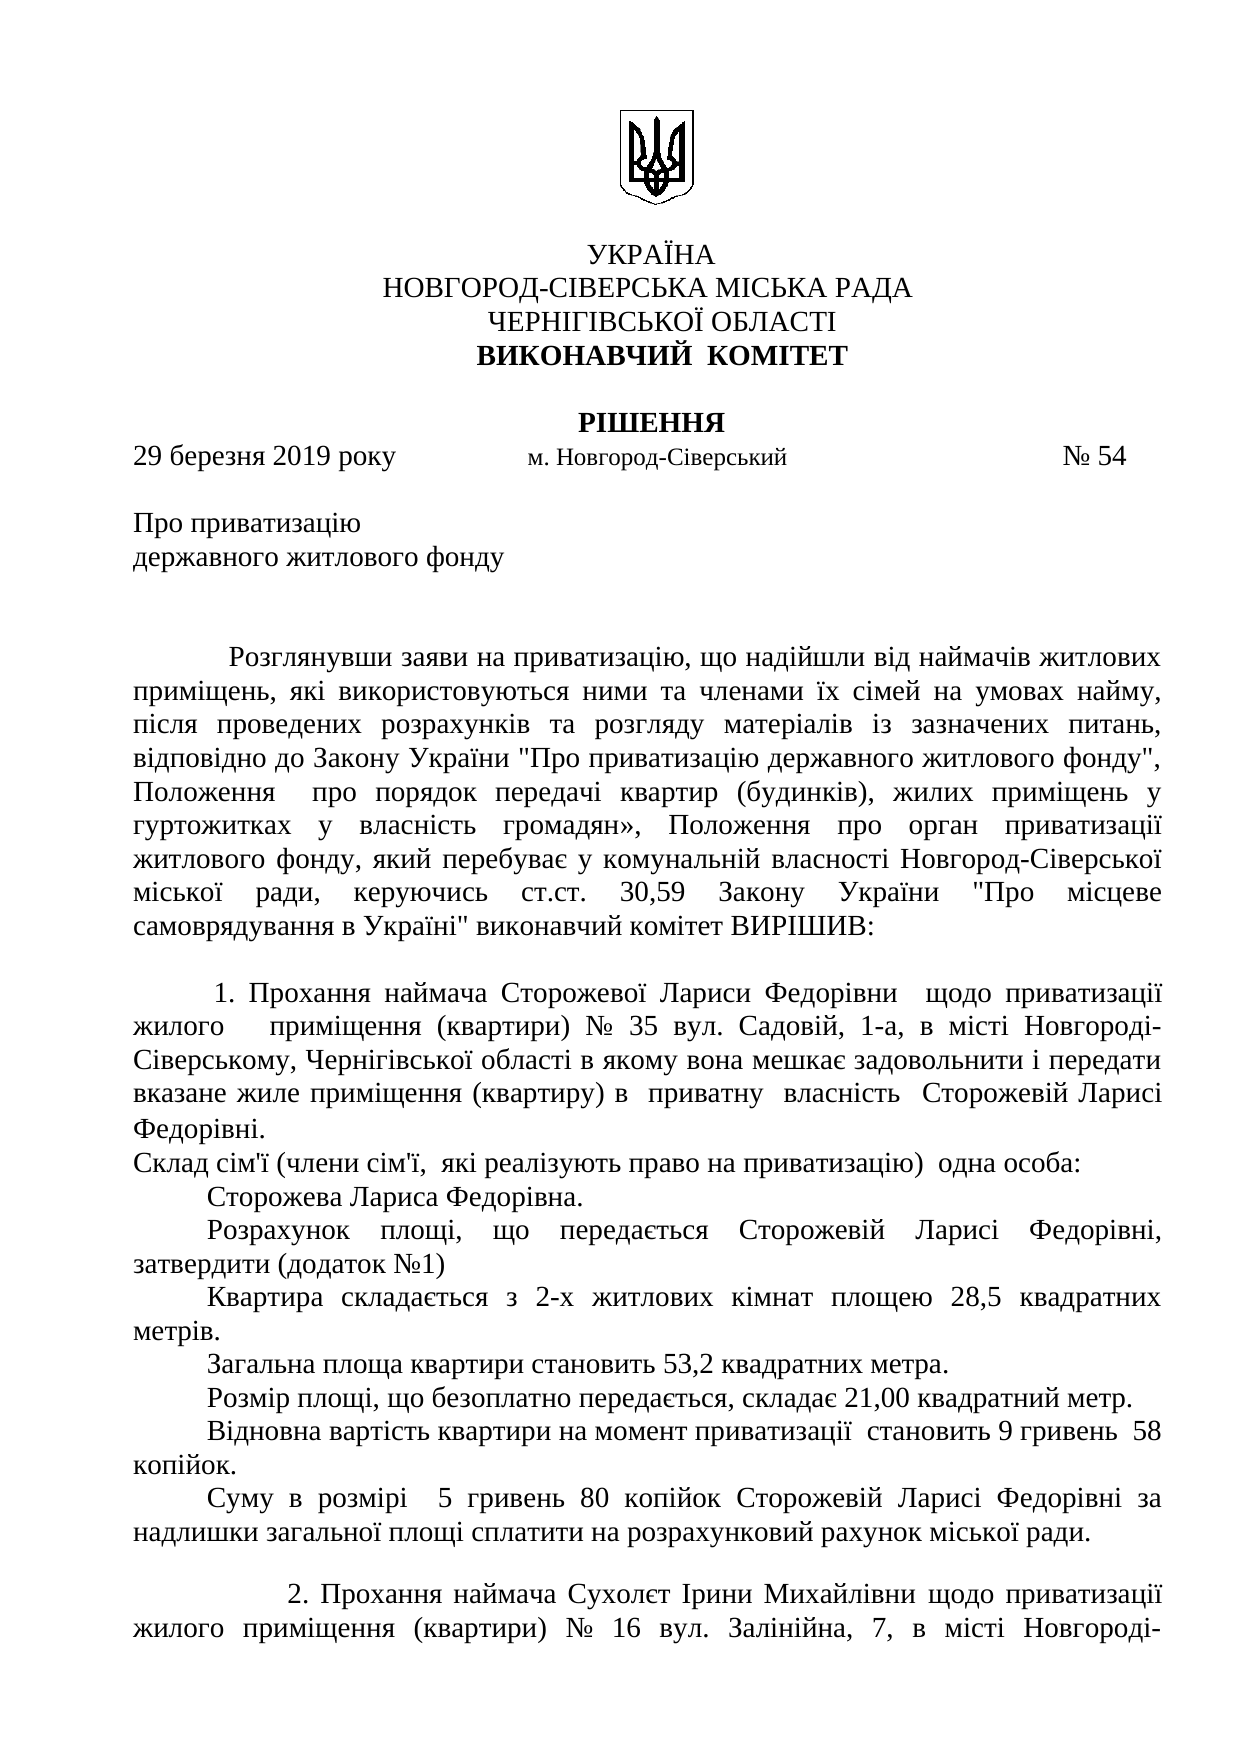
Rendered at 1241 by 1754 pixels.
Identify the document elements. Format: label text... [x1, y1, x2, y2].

text державного житлового фонду [133, 539, 1162, 572]
text Загальна площа квартири становить 53,2 квадратних метра. [133, 1346, 1162, 1380]
text Суму в розмірі 5 гривень 80 копійок Сторожевій Ларисі Федорівні за надлишки загальної площі сплатити на розрахунковий рахунок міської ради. [133, 1481, 1162, 1548]
text Квартира складається з 2-х житлових кімнат площею 28,5 квадратних метрів. [133, 1279, 1162, 1346]
text УКРАЇНА [103, 237, 1103, 271]
text Розмір площі, що безоплатно передається, складає 21,00 квадратний метр. [133, 1380, 1162, 1413]
text Сторожева Лариса Федорівна. [133, 1179, 1162, 1212]
text РІШЕННЯ [133, 405, 1162, 438]
text ЧЕРНІГІВСЬКОЇ ОБЛАСТІ [133, 304, 1162, 338]
text Розрахунок площі, що передається Сторожевій Ларисі Федорівні, затвердити (додаток №1) [133, 1212, 1162, 1279]
text 29 березня 2019 року м. Новгород-Сіверський № 54 [133, 438, 1162, 472]
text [133, 1576, 1162, 1643]
text ВИКОНАВЧИЙ КОМІТЕТ [133, 338, 1162, 371]
text Відновна вартість квартири на момент приватизації становить 9 гривень 58 копійок. [133, 1413, 1162, 1481]
text Про приватизацію [133, 505, 1162, 539]
text НОВГОРОД-СІВЕРСЬКА МІСЬКА РАДА [133, 271, 1162, 304]
text Розглянувши заяви на приватизацію, що надійшли від наймачів житлових приміщень, які використовуються ними та членами їх сімей на умовах найму, після проведених розрахунків та розгляду матеріалів із зазначених питань, відповідно до Закону України "Про приватизацію державного житлового фонду", Положення про порядок передачі квартир (будинків), жилих приміщень у гуртожитках у власність громадян», Положення про орган приватизації житлового фонду, який перебуває у комунальній власності Новгород-Сіверської міської ради, керуючись ст.ст. 30,59 Закону України "Про місцеве самоврядування в Україні" виконавчий комітет ВИРІШИВ: [133, 639, 1162, 941]
text 1. Прохання наймача Сторожевої Лариси Федорівни щодо приватизації жилого приміщення (квартири) № 35 вул. Садовій, 1-а, в місті Новгороді-Сіверському, Чернігівської області в якому вона мешкає задовольнити і передати вказане жиле приміщення (квартиру) в приватну власність Сторожевій Ларисі Федорівні. Склад сім'ї (члени сім'ї, які реалізують право на приватизацію) одна особа: [133, 975, 1162, 1179]
